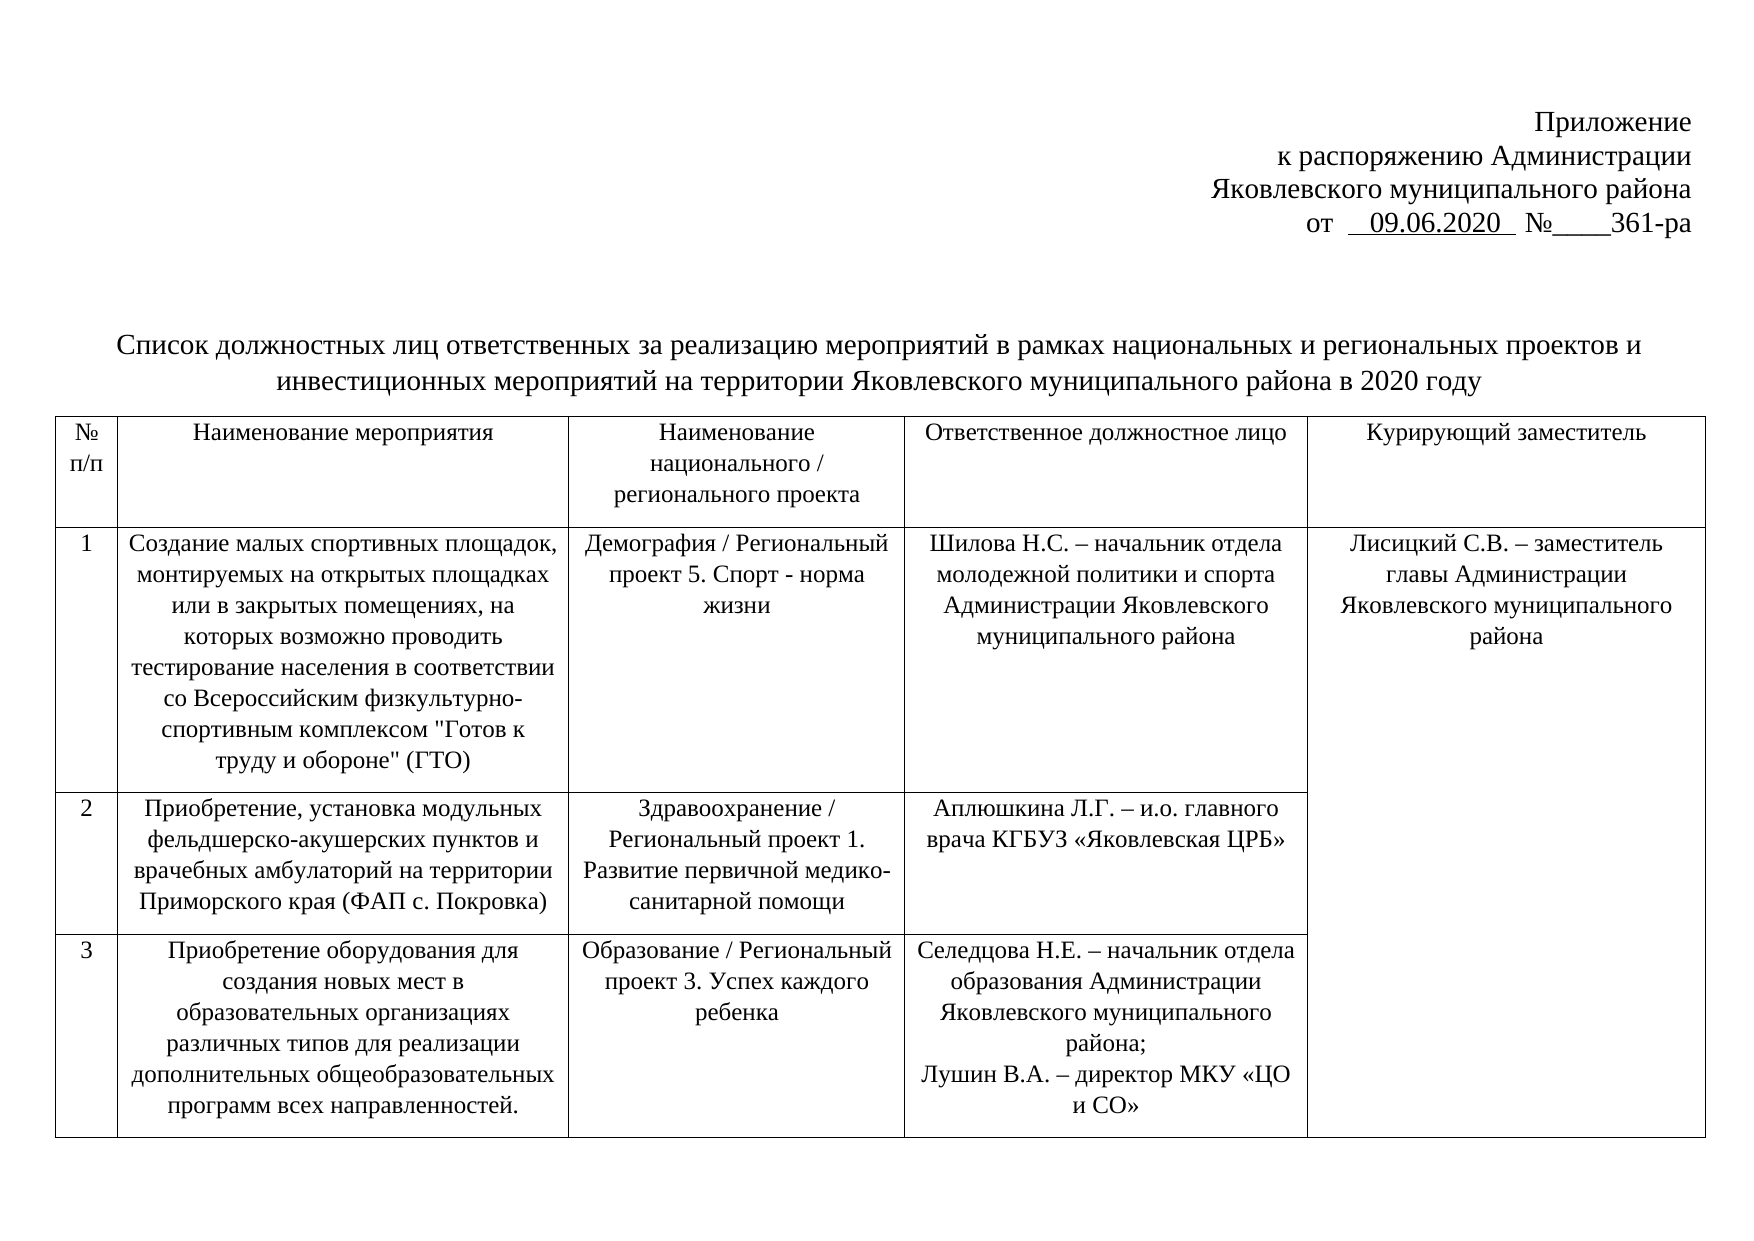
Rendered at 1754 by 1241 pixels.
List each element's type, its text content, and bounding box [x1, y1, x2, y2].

table_cell Создание малых спортивных площадок, монтируемых на открытых площадках или в закрытых помещениях, на которых возможно проводить тестирование населения в соответствии со Всероссийским физкультурно-спортивным комплексом "Готов к труду и обороне" (ГТО) [118, 528, 568, 792]
table_cell Здравоохранение / Региональный проект 1. Развитие первичной медико-санитарной помощи [569, 793, 904, 934]
table_cell Приобретение, установка модульных фельдшерско-акушерских пунктов и врачебных амбулаторий на территории Приморского края (ФАП с. Покровка) [118, 793, 568, 934]
table_header Ответственное должностное лицо [905, 417, 1307, 527]
text Яковлевского муниципального района [67, 171, 1692, 205]
table_cell Образование / Региональный проект 3. Успех каждого ребенка [569, 935, 904, 1137]
table_header Наименование мероприятия [118, 417, 568, 527]
table_cell Лисицкий С.В. – заместитель главы Администрации Яковлевского муниципального района [1308, 528, 1705, 1137]
table_cell 1 [56, 528, 117, 792]
text от 09.06.2020 №____361-ра [67, 205, 1692, 238]
table_header Наименование национального / регионального проекта [569, 417, 904, 527]
table_cell Приобретение оборудования для создания новых мест в образовательных организациях различных типов для реализации дополнительных общеобразовательных программ всех направленностей. [118, 935, 568, 1137]
text к распоряжению Администрации [67, 138, 1692, 171]
table_header № п/п [56, 417, 117, 527]
text Приложение [67, 104, 1692, 138]
table_cell Демография / Региональный проект 5. Спорт - норма жизни [569, 528, 904, 792]
table_cell 2 [56, 793, 117, 934]
table_cell Аплюшкина Л.Г. – и.о. главного врача КГБУЗ «Яковлевская ЦРБ» [905, 793, 1307, 934]
text Список должностных лиц ответственных за реализацию мероприятий в рамках национальных и региональных проектов и инвестиционных мероприятий на территории Яковлевского муниципального района в 2020 году [67, 327, 1692, 397]
table_cell Шилова Н.С. – начальник отдела молодежной политики и спорта Администрации Яковлевского муниципального района [905, 528, 1307, 792]
table_header Курирующий заместитель [1308, 417, 1705, 527]
table_cell Селедцова Н.Е. – начальник отдела образования Администрации Яковлевского муниципального района; Лушин В.А. – директор МКУ «ЦО и СО» [905, 935, 1307, 1137]
table_cell 3 [56, 935, 117, 1137]
